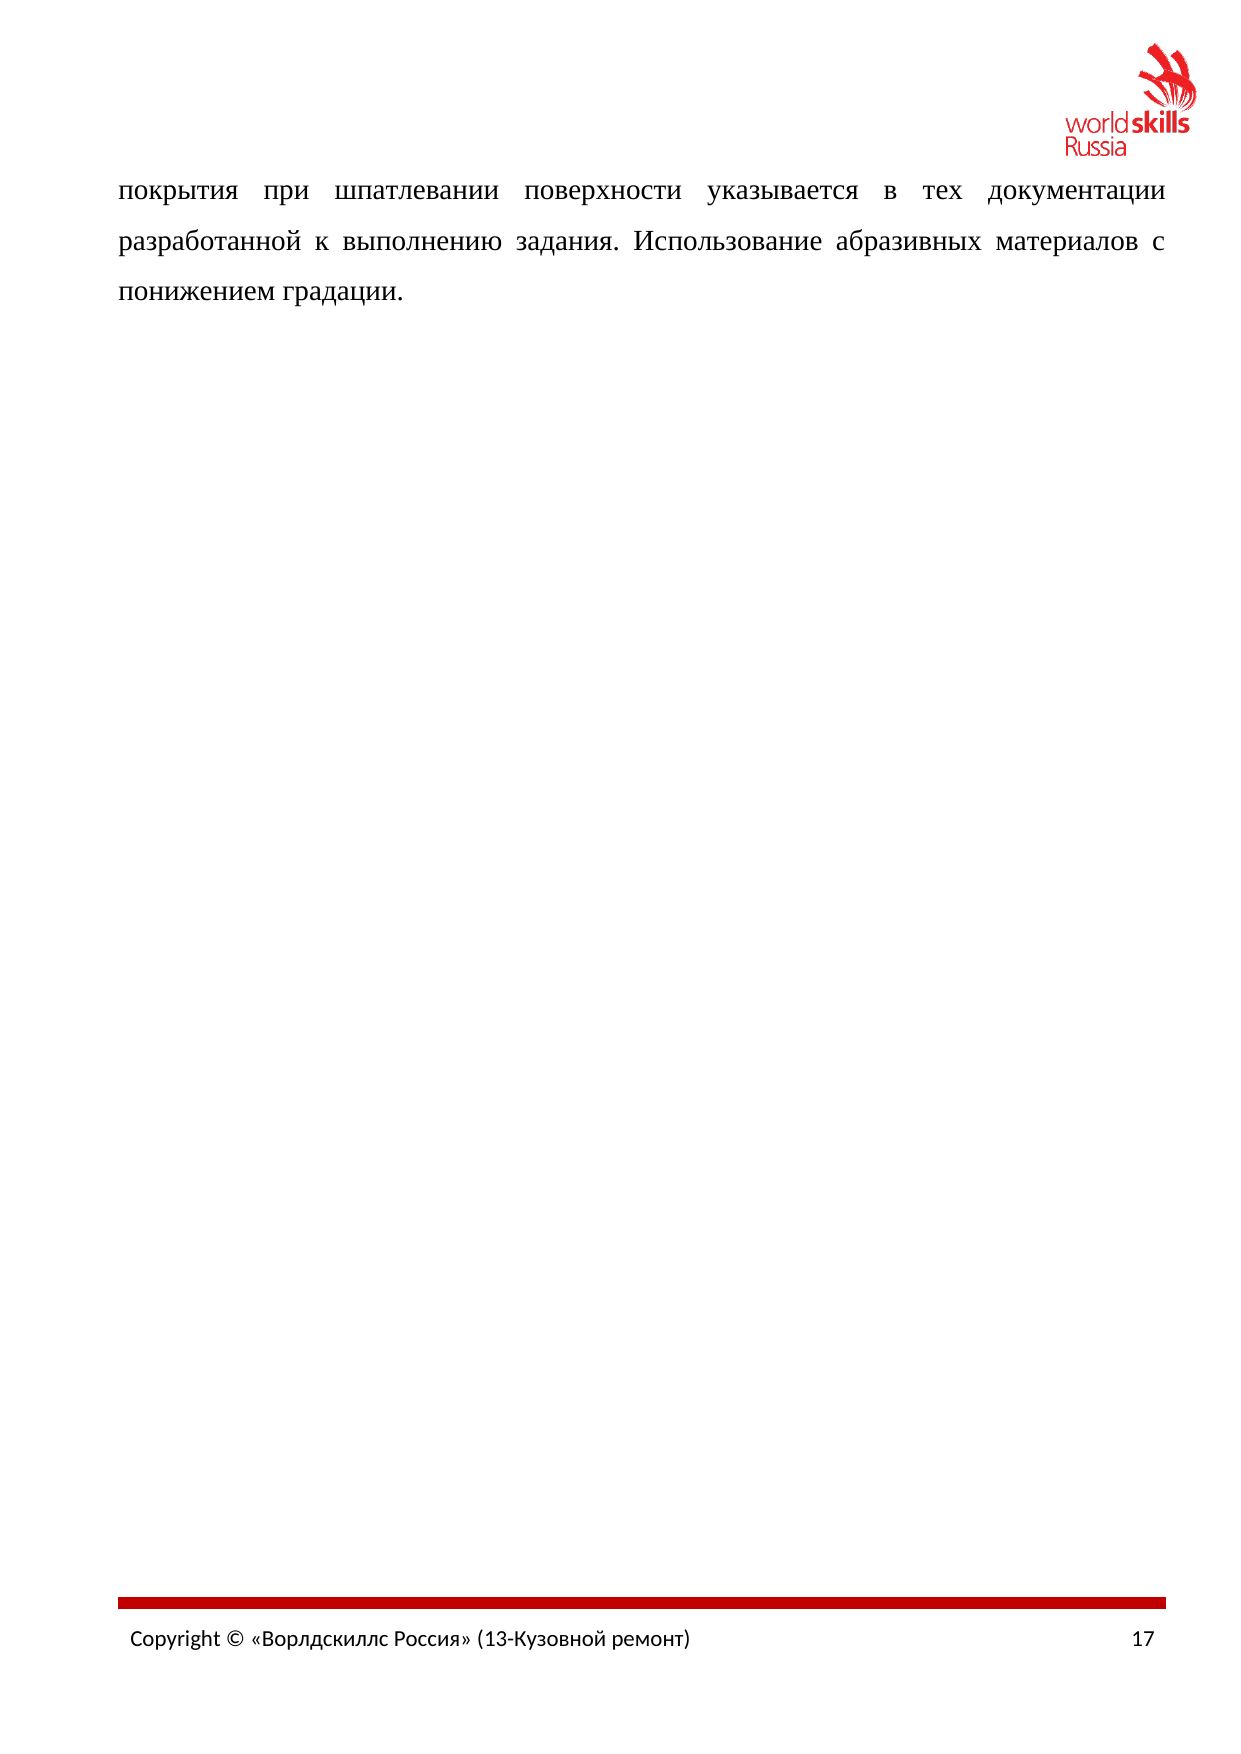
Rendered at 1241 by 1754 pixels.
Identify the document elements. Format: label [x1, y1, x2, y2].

picture [1065, 43, 1222, 156]
list [118, 87, 1166, 307]
